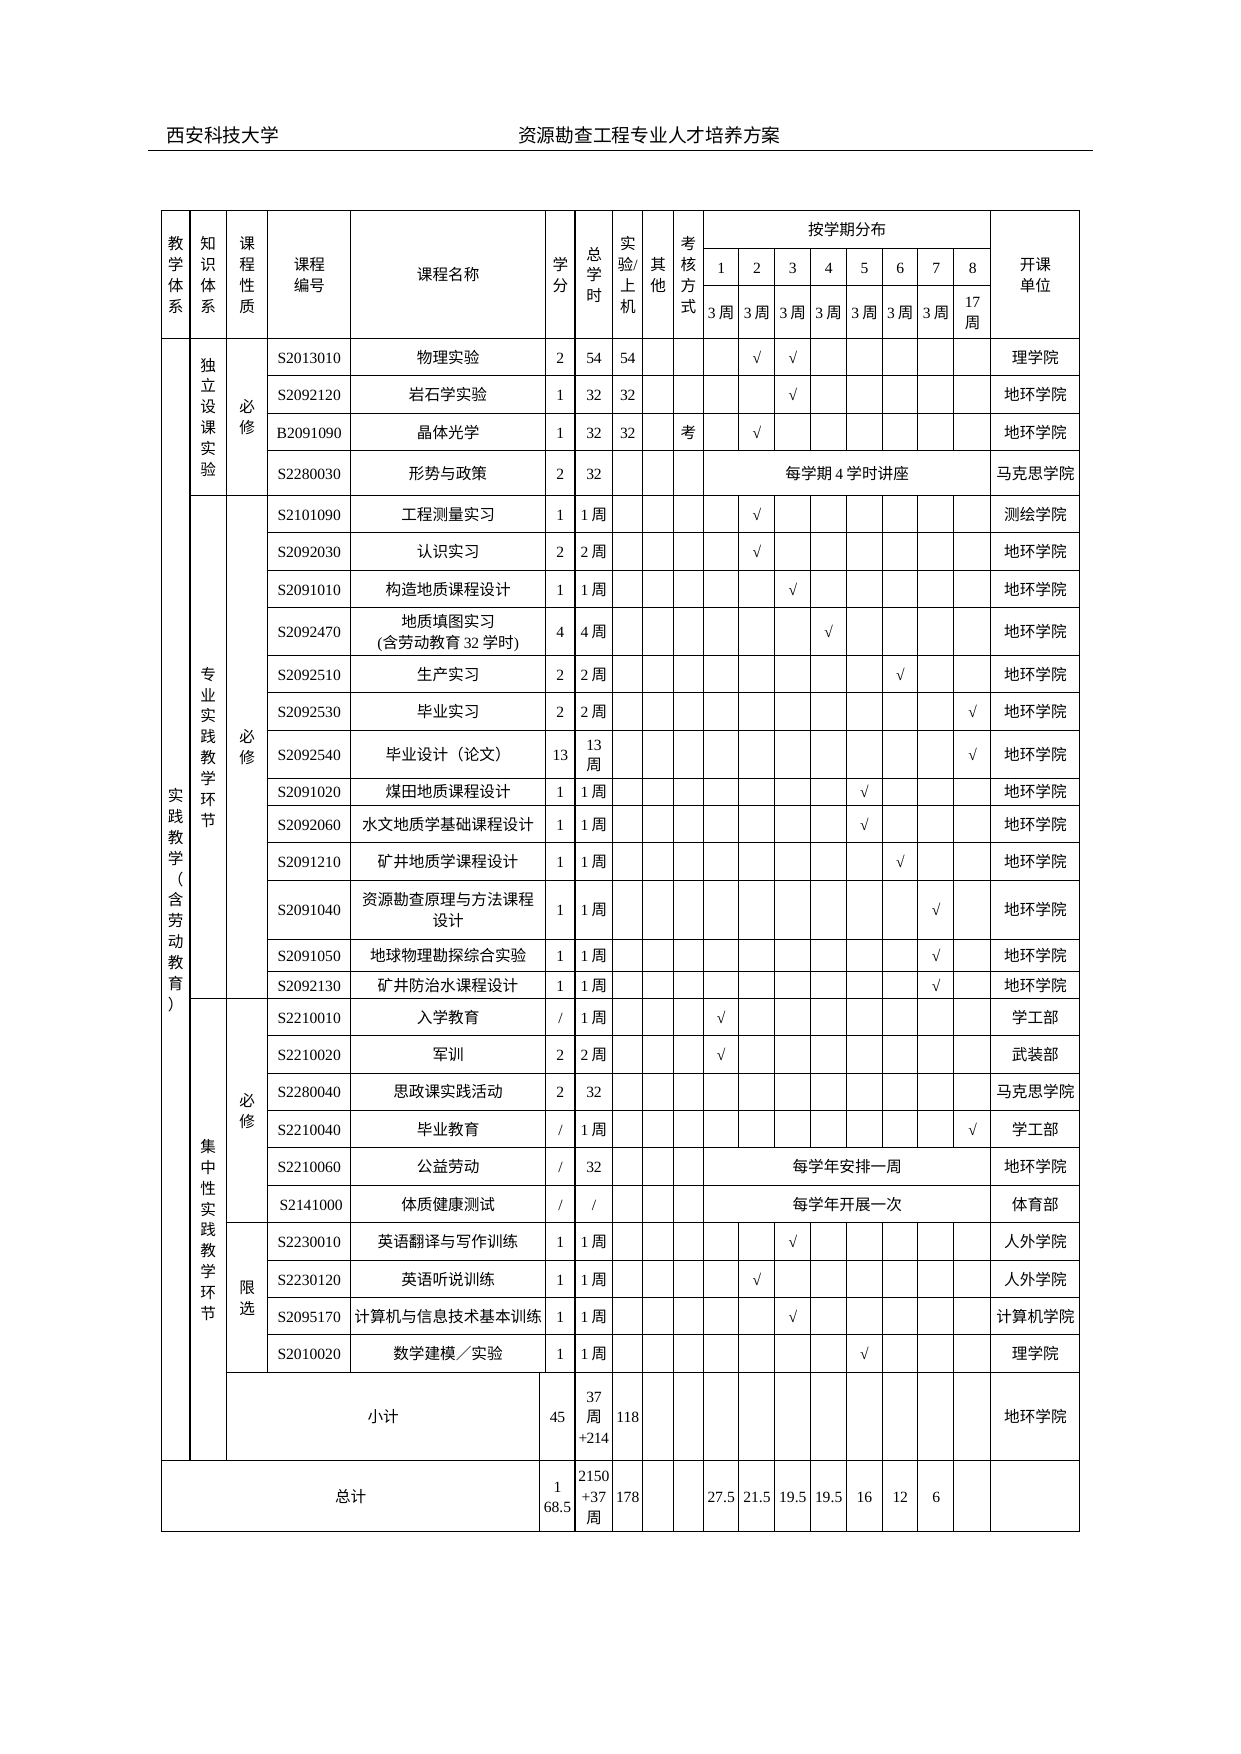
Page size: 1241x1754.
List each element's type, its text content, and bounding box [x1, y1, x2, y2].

table_cell [811, 571, 846, 607]
table_cell S2091020 [268, 779, 350, 805]
table_cell 13 [546, 731, 574, 778]
table_cell [674, 779, 703, 805]
table_cell [674, 881, 703, 939]
table_cell 毕业教育 [351, 1111, 545, 1147]
table_cell [918, 1373, 953, 1460]
table_cell 3周 [775, 286, 810, 338]
table_cell 168.5 [540, 1461, 574, 1531]
table_cell [674, 533, 703, 569]
table_cell 1 [546, 940, 574, 971]
table_cell √ [704, 999, 738, 1035]
table_cell [954, 339, 990, 375]
table_cell [883, 940, 917, 971]
table_cell [643, 496, 673, 532]
table_cell S2210060 [268, 1148, 350, 1185]
table_cell [643, 1074, 673, 1110]
table_cell [674, 731, 703, 778]
table_cell [811, 339, 846, 375]
table_cell 1 [546, 779, 574, 805]
table_cell [954, 1036, 990, 1072]
table_cell 2150+37周 [576, 1461, 612, 1531]
table_cell [739, 940, 774, 971]
table_cell √ [775, 339, 810, 375]
table_cell [704, 1074, 738, 1110]
table_cell [613, 731, 642, 778]
table_cell 地环学院 [991, 693, 1079, 729]
table_cell [674, 1186, 703, 1222]
table_cell [775, 496, 810, 532]
table_header 课程名称 [351, 211, 545, 338]
table_cell 公益劳动 [351, 1148, 545, 1185]
table_cell 7 [918, 249, 953, 285]
table_cell 地环学院 [991, 1373, 1079, 1460]
table_cell [954, 1461, 990, 1531]
table_cell [674, 1111, 703, 1147]
table_cell [704, 779, 738, 805]
table_cell √ [954, 693, 990, 729]
table_cell 理学院 [991, 1335, 1079, 1372]
table_cell 矿井地质学课程设计 [351, 843, 545, 879]
table_cell [918, 496, 953, 532]
table_cell 英语翻译与写作训练 [351, 1223, 545, 1259]
table_cell [775, 843, 810, 879]
table_cell 地环学院 [991, 731, 1079, 778]
table_cell [613, 1335, 642, 1372]
table_cell [643, 1298, 673, 1334]
table_cell √ [775, 1298, 810, 1334]
table_cell 13周 [576, 731, 612, 778]
table_cell [739, 1298, 774, 1334]
table_cell √ [739, 1261, 774, 1297]
table_cell [883, 1111, 917, 1147]
table_cell [613, 1074, 642, 1110]
table_cell 6 [883, 249, 917, 285]
table_cell [954, 940, 990, 971]
table_cell [674, 999, 703, 1035]
table_cell [613, 806, 642, 842]
table_cell [811, 1298, 846, 1334]
table_cell 专业实践教学环节 [191, 496, 226, 998]
table_cell [918, 1111, 953, 1147]
table_cell 45 [540, 1373, 574, 1460]
table_cell S2280030 [268, 451, 350, 495]
table_cell [613, 693, 642, 729]
table_header 实验/上机 [613, 211, 642, 338]
table_cell [674, 972, 703, 998]
table_cell [643, 940, 673, 971]
table_cell [704, 1261, 738, 1297]
table_cell [847, 376, 882, 413]
table_cell [954, 843, 990, 879]
table_cell [954, 656, 990, 692]
table_cell 每学年安排一周 [704, 1148, 990, 1185]
table_cell [613, 1148, 642, 1185]
table_cell 12 [883, 1461, 917, 1531]
table_cell S2141000 [268, 1186, 350, 1222]
table_cell 2 [546, 451, 574, 495]
table_cell 独立设课实验 [191, 339, 226, 495]
table_cell [643, 843, 673, 879]
table_cell [954, 1261, 990, 1297]
table_cell 理学院 [991, 339, 1079, 375]
table_cell [954, 999, 990, 1035]
table_cell √ [775, 376, 810, 413]
table_header 其他 [643, 211, 673, 338]
table_cell [847, 1111, 882, 1147]
table_cell 地环学院 [991, 972, 1079, 998]
table_cell [847, 1373, 882, 1460]
table_cell [775, 731, 810, 778]
table_cell [954, 1298, 990, 1334]
table_cell 每学年开展一次 [704, 1186, 990, 1222]
table_cell [775, 1111, 810, 1147]
table_cell [811, 1036, 846, 1072]
table_cell S2092540 [268, 731, 350, 778]
table_header 知识体系 [191, 211, 226, 338]
table_cell 地质填图实习 (含劳动教育32学时) [351, 608, 545, 655]
table_cell 地球物理勘探综合实验 [351, 940, 545, 971]
table_cell 学工部 [991, 999, 1079, 1035]
table_cell 1 [546, 496, 574, 532]
table_cell S2092060 [268, 806, 350, 842]
table_cell [739, 571, 774, 607]
table_cell S2092130 [268, 972, 350, 998]
table_cell 地环学院 [991, 806, 1079, 842]
table_cell [847, 999, 882, 1035]
table_cell [918, 376, 953, 413]
table_cell 物理实验 [351, 339, 545, 375]
table_cell [739, 1074, 774, 1110]
table_cell [811, 731, 846, 778]
table_cell [775, 972, 810, 998]
table_cell [883, 1223, 917, 1259]
table_cell [775, 1261, 810, 1297]
table_cell [918, 1036, 953, 1072]
table_cell [847, 496, 882, 532]
table_cell [674, 693, 703, 729]
table_cell [739, 843, 774, 879]
table_cell 毕业设计（论文） [351, 731, 545, 778]
table_cell 体育部 [991, 1186, 1079, 1222]
table_cell [847, 571, 882, 607]
table_cell [954, 496, 990, 532]
table_cell [613, 451, 642, 495]
table_cell [643, 1111, 673, 1147]
table_cell [847, 656, 882, 692]
table_cell [954, 1223, 990, 1259]
table_cell S2101090 [268, 496, 350, 532]
table_cell [811, 1111, 846, 1147]
table_cell 资源勘查原理与方法课程 设计 [351, 881, 545, 939]
table_cell √ [847, 806, 882, 842]
table_header 学 分 [546, 211, 574, 338]
table_cell [918, 1298, 953, 1334]
table_cell S2095170 [268, 1298, 350, 1334]
table_cell / [576, 1186, 612, 1222]
table_cell [811, 881, 846, 939]
table_cell [847, 972, 882, 998]
table_cell 马克思学院 [991, 451, 1079, 495]
table_cell [883, 339, 917, 375]
table_cell B2091090 [268, 414, 350, 450]
table_cell [811, 940, 846, 971]
table_cell [775, 1036, 810, 1072]
table_cell [613, 1111, 642, 1147]
table_cell 5 [847, 249, 882, 285]
table_cell [613, 1298, 642, 1334]
table_cell 认识实习 [351, 533, 545, 569]
table_cell [613, 1223, 642, 1259]
table_cell [643, 571, 673, 607]
table_cell S2010020 [268, 1335, 350, 1372]
table_cell 人外学院 [991, 1261, 1079, 1297]
table_cell [739, 693, 774, 729]
table_cell √ [883, 656, 917, 692]
table_cell [954, 571, 990, 607]
table_cell [918, 1223, 953, 1259]
table_cell [883, 1335, 917, 1372]
table_cell 1周 [576, 999, 612, 1035]
table_cell [704, 414, 738, 450]
table_cell 考 [674, 414, 703, 450]
table_cell [674, 451, 703, 495]
table_cell √ [954, 1111, 990, 1147]
table_header 课程 编号 [268, 211, 350, 338]
table_cell 1周 [576, 571, 612, 607]
table_cell √ [775, 571, 810, 607]
table_cell 工程测量实习 [351, 496, 545, 532]
table_cell [811, 1261, 846, 1297]
table_cell [643, 972, 673, 998]
table_cell [613, 1036, 642, 1072]
table_cell [847, 1261, 882, 1297]
table_cell [883, 1261, 917, 1297]
table_cell [918, 608, 953, 655]
table_cell [811, 496, 846, 532]
table_cell [775, 1373, 810, 1460]
table_cell [704, 693, 738, 729]
table_cell [643, 779, 673, 805]
table_cell 测绘学院 [991, 496, 1079, 532]
table_cell 2 [546, 656, 574, 692]
table_cell √ [918, 972, 953, 998]
table_cell / [546, 1148, 574, 1185]
table_cell 生产实习 [351, 656, 545, 692]
table_cell 水文地质学基础课程设计 [351, 806, 545, 842]
table_cell √ [811, 608, 846, 655]
table_cell 32 [576, 451, 612, 495]
table_cell √ [739, 414, 774, 450]
table_cell [883, 731, 917, 778]
table_cell 1周 [576, 1111, 612, 1147]
table_cell 1周 [576, 1335, 612, 1372]
table_cell S2210020 [268, 1036, 350, 1072]
table_cell 限 选 [227, 1223, 267, 1372]
table_cell [704, 656, 738, 692]
table_cell [643, 1373, 673, 1460]
table_cell 2周 [576, 1036, 612, 1072]
table_cell [704, 339, 738, 375]
table_cell 思政课实践活动 [351, 1074, 545, 1110]
table_cell [613, 533, 642, 569]
table_cell [643, 656, 673, 692]
table_cell 英语听说训练 [351, 1261, 545, 1297]
table_cell 地环学院 [991, 414, 1079, 450]
table_cell [643, 1461, 673, 1531]
table_cell [954, 376, 990, 413]
table_cell [739, 1373, 774, 1460]
table_cell [613, 999, 642, 1035]
table_cell [674, 940, 703, 971]
table_cell 1周 [576, 496, 612, 532]
table_cell 1 [546, 806, 574, 842]
table_cell 必 修 [227, 999, 267, 1222]
table_cell [954, 1074, 990, 1110]
table_cell [847, 843, 882, 879]
table_cell [811, 806, 846, 842]
table_cell [918, 779, 953, 805]
table_cell [954, 779, 990, 805]
table_cell [613, 940, 642, 971]
table_cell [954, 1335, 990, 1372]
table_cell [954, 806, 990, 842]
table_cell 2 [546, 339, 574, 375]
table_cell 1 [546, 1223, 574, 1259]
table_cell [811, 414, 846, 450]
table_cell S2092530 [268, 693, 350, 729]
table_cell [811, 999, 846, 1035]
table_cell 4周 [576, 608, 612, 655]
table_cell [643, 693, 673, 729]
table_cell 体质健康测试 [351, 1186, 545, 1222]
table_cell [674, 1148, 703, 1185]
table_cell 4 [546, 608, 574, 655]
table_cell [739, 881, 774, 939]
table_cell 1周 [576, 806, 612, 842]
table_cell [704, 1335, 738, 1372]
table_cell 小计 [227, 1373, 539, 1460]
table_cell / [546, 999, 574, 1035]
table_cell 1 [546, 571, 574, 607]
table_cell [918, 1261, 953, 1297]
table_cell 必 修 [227, 339, 267, 495]
table_cell S2280040 [268, 1074, 350, 1110]
table_cell [883, 496, 917, 532]
table_cell [643, 1223, 673, 1259]
table_cell [674, 1074, 703, 1110]
table_cell [674, 608, 703, 655]
table_cell 地环学院 [991, 940, 1079, 971]
table_cell 计算机学院 [991, 1298, 1079, 1334]
table_cell 集中性实践教学环节 [191, 999, 226, 1460]
table_cell [811, 1074, 846, 1110]
table_cell [883, 693, 917, 729]
table_cell S2092030 [268, 533, 350, 569]
table_cell 2周 [576, 656, 612, 692]
table_cell 16 [847, 1461, 882, 1531]
table_cell 地环学院 [991, 376, 1079, 413]
table_cell [643, 608, 673, 655]
table_cell S2230010 [268, 1223, 350, 1259]
table_cell [643, 881, 673, 939]
table_cell 1周 [576, 940, 612, 971]
table_cell [883, 881, 917, 939]
table_cell 19.5 [775, 1461, 810, 1531]
table_cell 2 [546, 693, 574, 729]
table_header 按学期分布 [704, 211, 990, 248]
table_cell [704, 1373, 738, 1460]
table_cell 2周 [576, 533, 612, 569]
table_cell [954, 608, 990, 655]
table_cell [613, 972, 642, 998]
table_cell 1周 [576, 779, 612, 805]
table_cell [775, 806, 810, 842]
table_cell [847, 881, 882, 939]
table_cell [954, 972, 990, 998]
table_cell [775, 999, 810, 1035]
table_cell 27.5 [704, 1461, 738, 1531]
table_header 开课 单位 [991, 211, 1079, 338]
table_cell 1 [546, 1335, 574, 1372]
table_cell 1 [546, 881, 574, 939]
table_cell S2092120 [268, 376, 350, 413]
table_cell [811, 843, 846, 879]
table_cell 32 [576, 1148, 612, 1185]
table_cell 1周 [576, 972, 612, 998]
table_cell [811, 1373, 846, 1460]
table_cell [613, 571, 642, 607]
table_cell 毕业实习 [351, 693, 545, 729]
table_cell [811, 376, 846, 413]
table_cell [643, 414, 673, 450]
table_cell [643, 999, 673, 1035]
table_cell 必 修 [227, 496, 267, 998]
table_cell 19.5 [811, 1461, 846, 1531]
table_cell [739, 608, 774, 655]
table_cell 1 [546, 1261, 574, 1297]
table_cell [918, 533, 953, 569]
table_cell [883, 779, 917, 805]
table_cell √ [739, 533, 774, 569]
table_cell √ [954, 731, 990, 778]
table_cell [674, 1373, 703, 1460]
table_cell 1周 [576, 881, 612, 939]
table_cell [643, 731, 673, 778]
table_cell [883, 1298, 917, 1334]
table_cell [704, 843, 738, 879]
table_cell [775, 608, 810, 655]
table_cell [883, 1036, 917, 1072]
table_cell [918, 571, 953, 607]
table_cell S2092470 [268, 608, 350, 655]
table_cell [643, 1261, 673, 1297]
table_cell √ [739, 496, 774, 532]
table_cell [739, 1036, 774, 1072]
table_cell [643, 376, 673, 413]
table_cell 数学建模∕实验 [351, 1335, 545, 1372]
table_cell 学工部 [991, 1111, 1079, 1147]
table_cell [739, 1223, 774, 1259]
table_cell 地环学院 [991, 843, 1079, 879]
table_cell 地环学院 [991, 1148, 1079, 1185]
table_cell [613, 496, 642, 532]
table_cell S2091040 [268, 881, 350, 939]
table_cell 地环学院 [991, 608, 1079, 655]
table_cell [847, 533, 882, 569]
table_cell [643, 1148, 673, 1185]
table_cell [883, 376, 917, 413]
table_cell [643, 339, 673, 375]
table_cell [704, 881, 738, 939]
table_cell 8 [954, 249, 990, 285]
table_cell / [546, 1111, 574, 1147]
table_cell S2091050 [268, 940, 350, 971]
table_cell 3周 [918, 286, 953, 338]
table_cell [739, 779, 774, 805]
table_cell [775, 414, 810, 450]
table_cell 21.5 [739, 1461, 774, 1531]
table_cell 2 [546, 1036, 574, 1072]
table_cell √ [883, 843, 917, 879]
table_cell 实践教学（含劳动教 育） [162, 339, 189, 1460]
table_cell [704, 806, 738, 842]
table_cell [918, 693, 953, 729]
table_cell [775, 693, 810, 729]
table_cell [674, 1036, 703, 1072]
table_cell [883, 999, 917, 1035]
table_cell 6 [918, 1461, 953, 1531]
table_cell 3周 [847, 286, 882, 338]
table_cell [704, 608, 738, 655]
table_cell [991, 1461, 1079, 1531]
table_cell 总计 [162, 1461, 539, 1531]
table_cell [811, 779, 846, 805]
table_cell S2230120 [268, 1261, 350, 1297]
table_cell [883, 533, 917, 569]
table_cell [643, 1036, 673, 1072]
table_cell [613, 843, 642, 879]
table_cell [674, 843, 703, 879]
table_cell S2210010 [268, 999, 350, 1035]
table_cell [775, 1074, 810, 1110]
table_cell 2周 [576, 693, 612, 729]
table_cell 地环学院 [991, 571, 1079, 607]
table_cell [811, 972, 846, 998]
table_cell 4 [811, 249, 846, 285]
table_cell 矿井防治水课程设计 [351, 972, 545, 998]
table_cell 2 [739, 249, 774, 285]
table_cell [847, 731, 882, 778]
table_cell [811, 693, 846, 729]
table_cell 1 [546, 414, 574, 450]
table_header 教学体系 [162, 211, 189, 338]
table_cell [918, 843, 953, 879]
table_cell [883, 571, 917, 607]
table_cell [954, 414, 990, 450]
table_cell [613, 1261, 642, 1297]
table_cell [704, 533, 738, 569]
table_cell √ [704, 1036, 738, 1072]
table_cell √ [739, 339, 774, 375]
table_cell 2 [546, 533, 574, 569]
table_cell [613, 656, 642, 692]
table_cell [739, 999, 774, 1035]
table_cell 构造地质课程设计 [351, 571, 545, 607]
table_cell [643, 533, 673, 569]
table_header 课 程 性 质 [227, 211, 267, 338]
table_cell [811, 533, 846, 569]
table_cell [704, 1223, 738, 1259]
table_cell [674, 376, 703, 413]
table_cell [883, 414, 917, 450]
table_cell 地环学院 [991, 779, 1079, 805]
table_cell 1 [546, 843, 574, 879]
table_cell 17周 [954, 286, 990, 338]
table_cell [847, 1074, 882, 1110]
table_cell [883, 972, 917, 998]
table_cell [811, 1335, 846, 1372]
table_cell 32 [576, 414, 612, 450]
table_cell [643, 1186, 673, 1222]
table_cell 1周 [576, 843, 612, 879]
table_cell [704, 1111, 738, 1147]
table_cell 武装部 [991, 1036, 1079, 1072]
table_cell [918, 999, 953, 1035]
table_cell 1 [546, 376, 574, 413]
table_cell 1 [704, 249, 738, 285]
table_cell [847, 940, 882, 971]
table_cell [883, 806, 917, 842]
table_cell 地环学院 [991, 533, 1079, 569]
table_cell 178 [613, 1461, 642, 1531]
table_cell [883, 608, 917, 655]
table_cell [918, 1335, 953, 1372]
table_cell [739, 1335, 774, 1372]
table_cell 2 [546, 1074, 574, 1110]
table_cell S2091210 [268, 843, 350, 879]
table_cell [847, 693, 882, 729]
table_cell [674, 806, 703, 842]
table_cell [674, 496, 703, 532]
table_cell [954, 533, 990, 569]
table_cell [918, 731, 953, 778]
table_cell 煤田地质课程设计 [351, 779, 545, 805]
table_cell [674, 1461, 703, 1531]
table_cell 3周 [704, 286, 738, 338]
table_cell [704, 496, 738, 532]
table_cell S2210040 [268, 1111, 350, 1147]
table_cell 1周 [576, 1223, 612, 1259]
table_cell 32 [576, 1074, 612, 1110]
table_cell [775, 1335, 810, 1372]
table_cell 人外学院 [991, 1223, 1079, 1259]
table_cell 1 [546, 972, 574, 998]
table_cell 地环学院 [991, 881, 1079, 939]
table_cell [739, 656, 774, 692]
table_cell [704, 376, 738, 413]
table_cell [918, 656, 953, 692]
table_cell [739, 806, 774, 842]
table_cell [613, 1186, 642, 1222]
table_cell 54 [576, 339, 612, 375]
table_cell √ [918, 940, 953, 971]
table_cell 形势与政策 [351, 451, 545, 495]
table_cell 军训 [351, 1036, 545, 1072]
table_cell [613, 608, 642, 655]
table_cell S2013010 [268, 339, 350, 375]
table_cell [883, 1373, 917, 1460]
table_cell [704, 972, 738, 998]
table_header 考 核 方 式 [674, 211, 703, 338]
table_cell [704, 1298, 738, 1334]
table_cell [775, 881, 810, 939]
table_cell [847, 1223, 882, 1259]
table_cell [613, 881, 642, 939]
table_cell [704, 571, 738, 607]
table_cell [674, 1298, 703, 1334]
table_cell √ [847, 779, 882, 805]
table_cell [918, 414, 953, 450]
table_cell [847, 414, 882, 450]
table_cell [704, 731, 738, 778]
table_cell / [546, 1186, 574, 1222]
table_cell [954, 1373, 990, 1460]
table_cell S2092510 [268, 656, 350, 692]
table_cell [954, 881, 990, 939]
table_cell √ [918, 881, 953, 939]
table_cell [739, 376, 774, 413]
table_cell [883, 1074, 917, 1110]
table_cell [674, 1261, 703, 1297]
table_cell [775, 533, 810, 569]
table_cell 1周 [576, 1261, 612, 1297]
table_cell [674, 339, 703, 375]
table_header 总 学 时 [576, 211, 612, 338]
table_cell [674, 656, 703, 692]
table_cell [674, 1223, 703, 1259]
table_cell [704, 940, 738, 971]
table_cell [739, 731, 774, 778]
table_cell 3周 [811, 286, 846, 338]
table_cell 每学期4学时讲座 [704, 451, 990, 495]
table_cell 3周 [739, 286, 774, 338]
table_cell [811, 1223, 846, 1259]
table_cell S2091010 [268, 571, 350, 607]
table_cell 3周 [883, 286, 917, 338]
table_cell [643, 451, 673, 495]
table_cell 岩石学实验 [351, 376, 545, 413]
table_cell 54 [613, 339, 642, 375]
table_cell [775, 779, 810, 805]
table_cell 37周+214 [576, 1373, 612, 1460]
table_cell [847, 1298, 882, 1334]
table_cell [918, 1074, 953, 1110]
table_cell 地环学院 [991, 656, 1079, 692]
table_cell 计算机与信息技术基本训练 [351, 1298, 545, 1334]
table_cell [739, 1111, 774, 1147]
table_cell [643, 1335, 673, 1372]
table_cell [613, 779, 642, 805]
table_cell [643, 806, 673, 842]
table_cell [847, 608, 882, 655]
table_cell [811, 656, 846, 692]
table_cell 3 [775, 249, 810, 285]
table_cell [847, 1036, 882, 1072]
table_cell [674, 1335, 703, 1372]
table_cell 入学教育 [351, 999, 545, 1035]
table_cell √ [847, 1335, 882, 1372]
table_cell [739, 972, 774, 998]
table_cell [918, 806, 953, 842]
table_cell 1周 [576, 1298, 612, 1334]
table_cell 32 [613, 414, 642, 450]
table_cell 32 [613, 376, 642, 413]
table_cell 32 [576, 376, 612, 413]
table_cell 118 [613, 1373, 642, 1460]
table_cell 1 [546, 1298, 574, 1334]
table_cell [674, 571, 703, 607]
table_cell 晶体光学 [351, 414, 545, 450]
table_cell [775, 940, 810, 971]
table_cell [918, 339, 953, 375]
table_cell 马克思学院 [991, 1074, 1079, 1110]
table_cell [775, 656, 810, 692]
table_cell [847, 339, 882, 375]
table_cell √ [775, 1223, 810, 1259]
